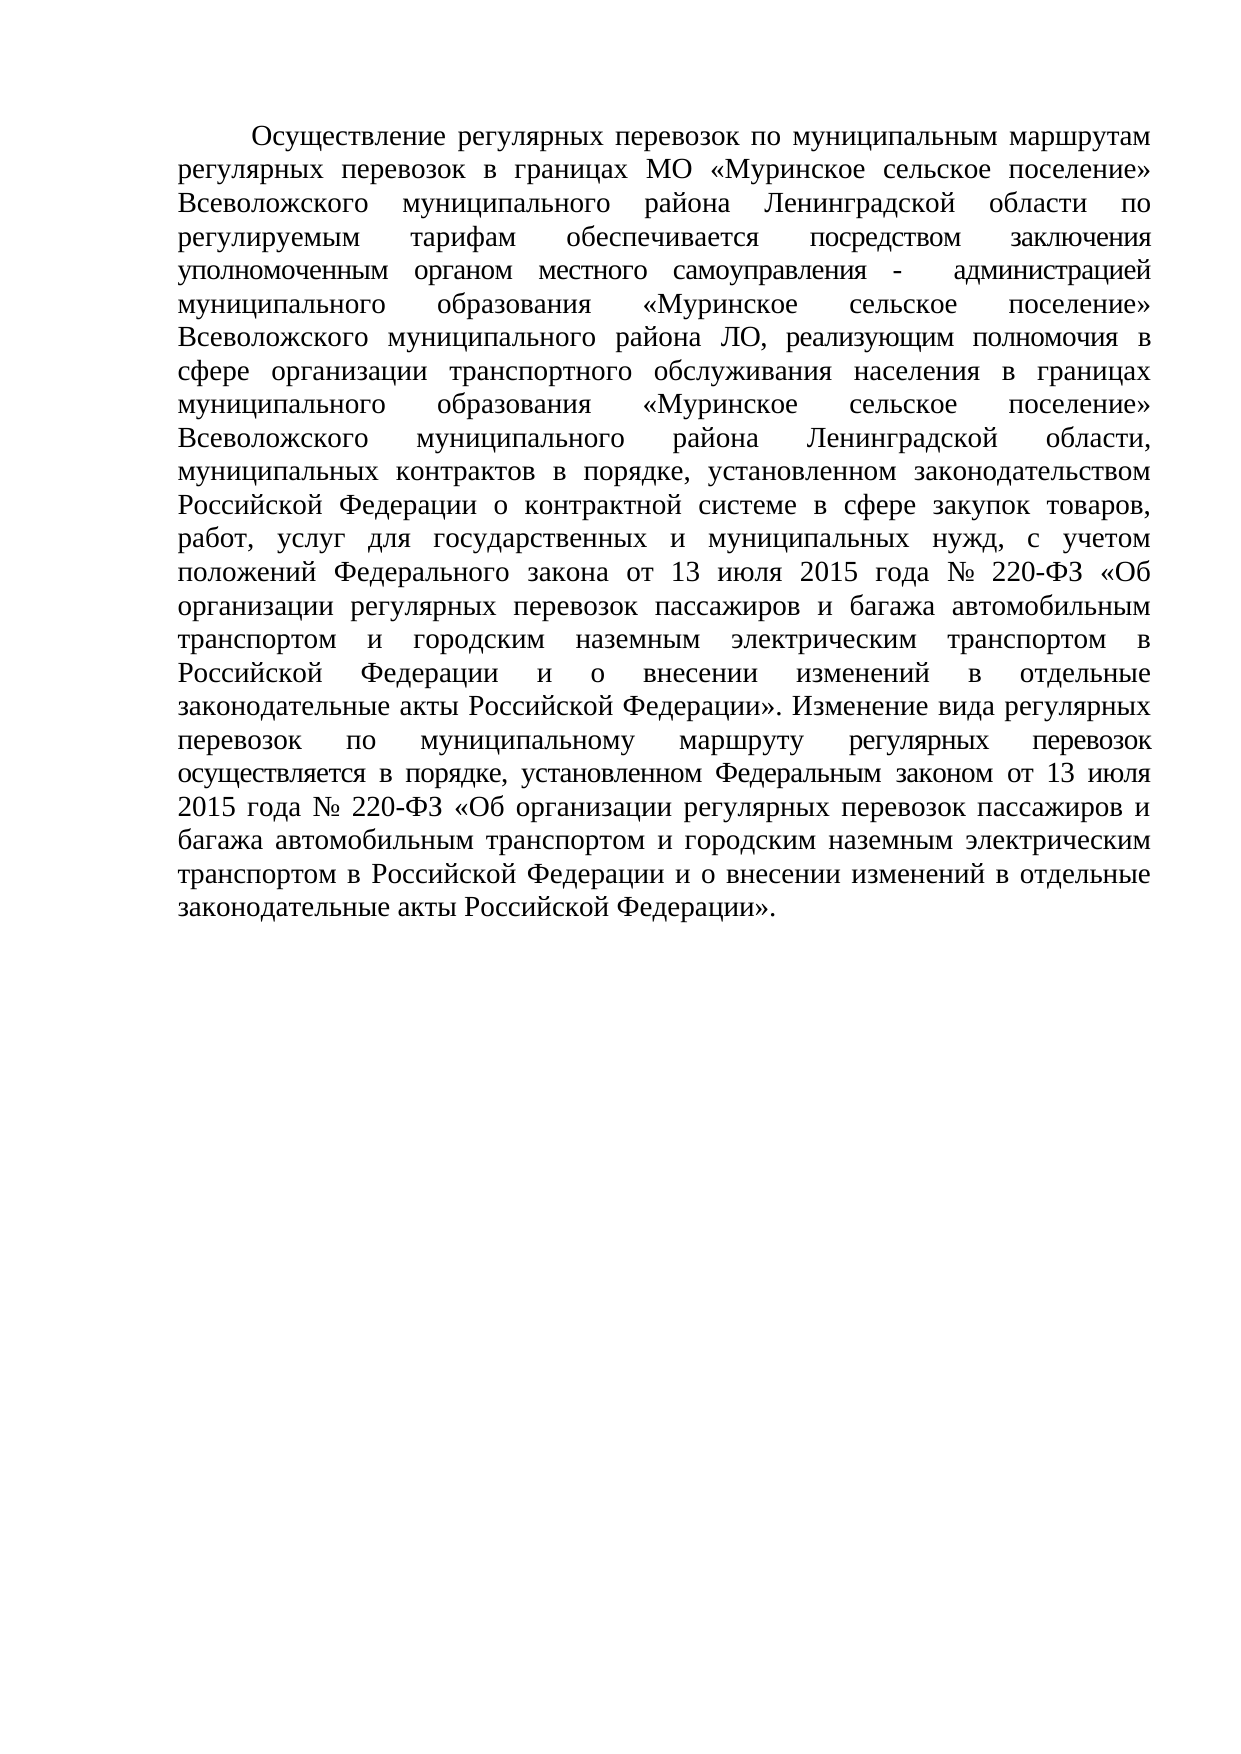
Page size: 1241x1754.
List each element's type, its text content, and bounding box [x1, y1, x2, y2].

text Осуществление регулярных перевозок по муниципальным маршрутам регулярных перевозок в границах МО «Муринское сельское поселение» Всеволожского муниципального района Ленинградской области по регулируемым тарифам обеспечивается посредством заключения уполномоченным органом местного самоуправления - администрацией муниципального образования «Муринское сельское поселение» Всеволожского муниципального района ЛО, реализующим полномочия в сфере организации транспортного обслуживания населения в границах муниципального образования «Муринское сельское поселение» Всеволожского муниципального района Ленинградской области, муниципальных контрактов в порядке, установленном законодательством Российской Федерации о контрактной системе в сфере закупок товаров, работ, услуг для государственных и муниципальных нужд, с учетом положений Федерального закона от 13 июля 2015 года № 220-ФЗ «Об организации регулярных перевозок пассажиров и багажа автомобильным транспортом и городским наземным электрическим транспортом в Российской Федерации и о внесении изменений в отдельные законодательные акты Российской Федерации». Изменение вида регулярных перевозок по муниципальному маршруту регулярных перевозок осуществляется в порядке, установленном Федеральным законом от 13 июля 2015 года № 220-ФЗ «Об организации регулярных перевозок пассажиров и багажа автомобильным транспортом и городским наземным электрическим транспортом в Российской Федерации и о внесении изменений в отдельные законодательные акты Российской Федерации». [177, 118, 1152, 923]
